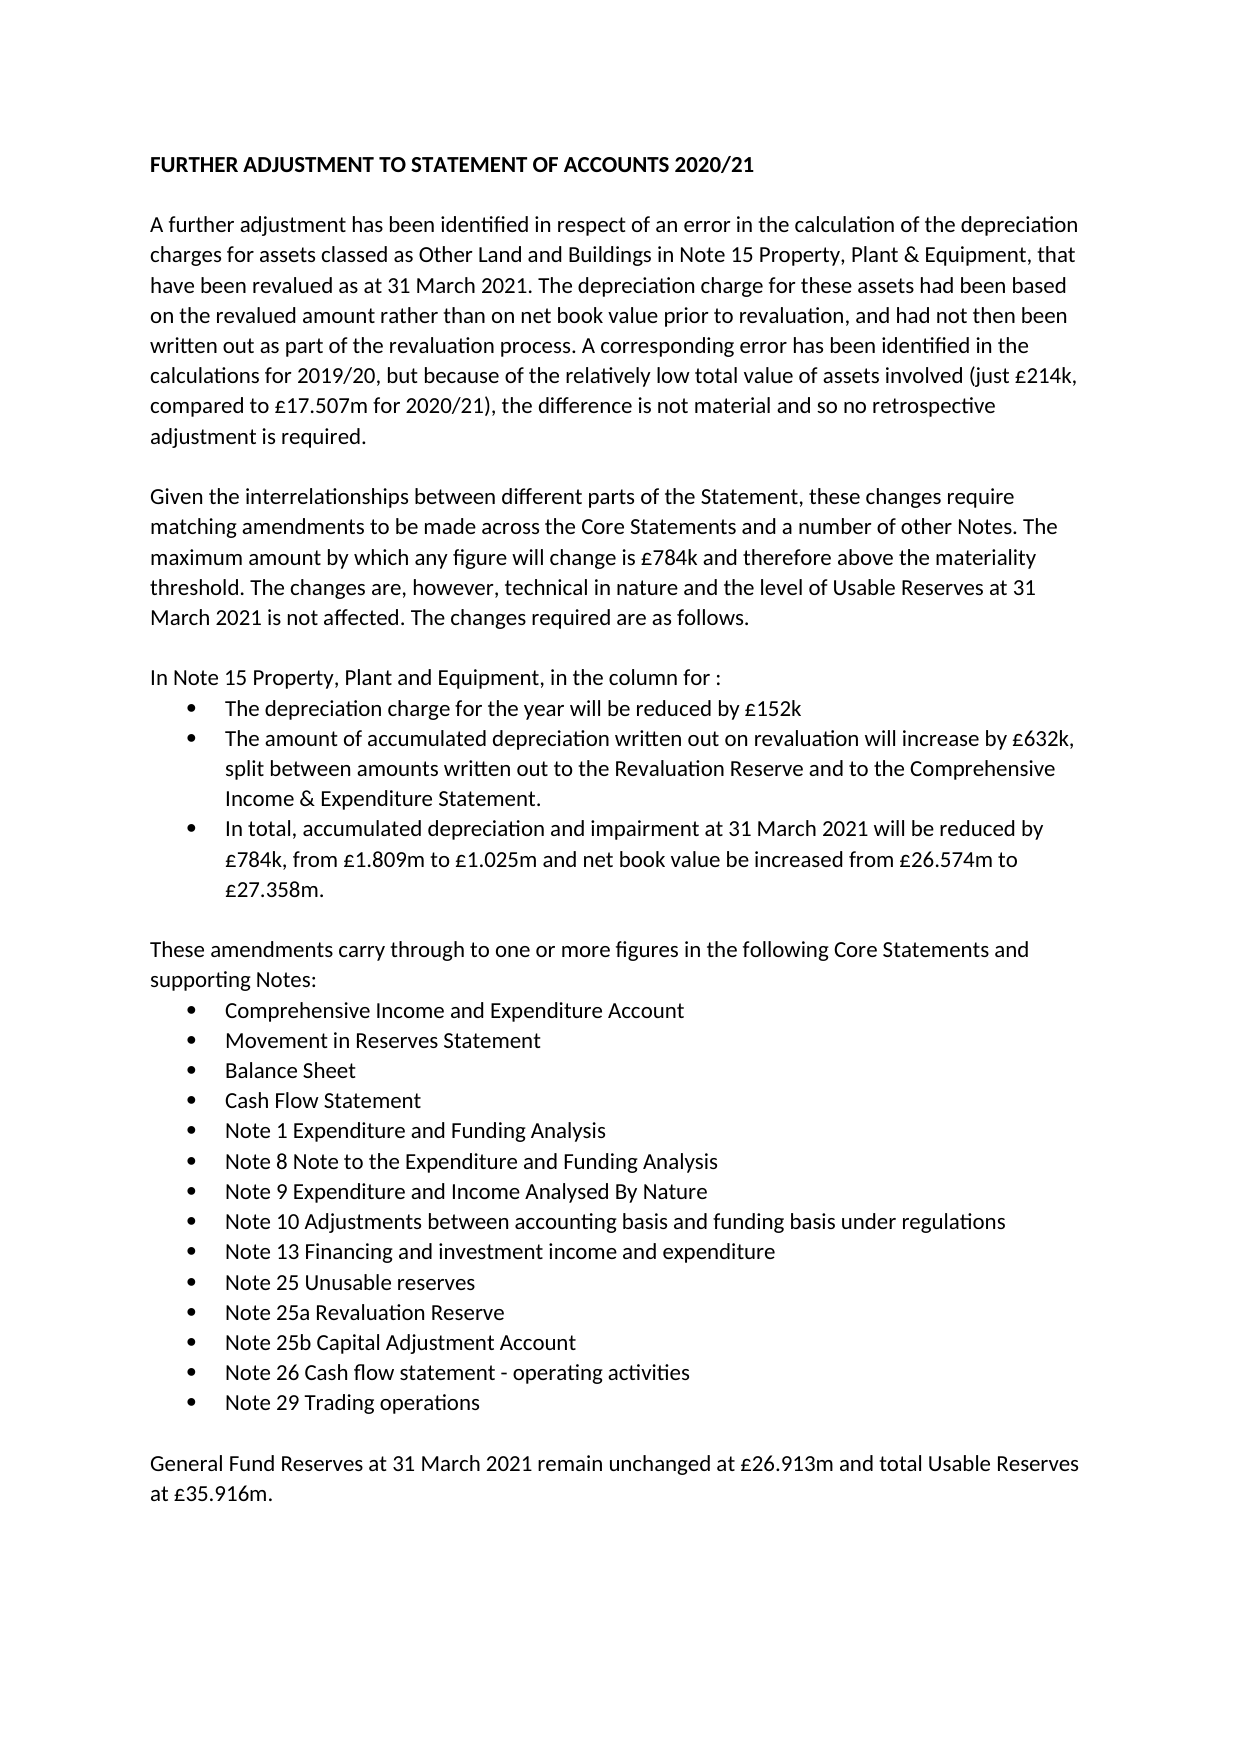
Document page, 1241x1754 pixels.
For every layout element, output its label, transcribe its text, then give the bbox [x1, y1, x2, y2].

list Note 13 Financing and investment income and expenditure [187, 1237, 1090, 1266]
list Note 25 Unusable reserves [187, 1268, 1090, 1296]
text Given the interrelationships between different parts of the Statement, these changes require matching amendments to be made across the Core Statements and a number of other Notes. The maximum amount by which any figure will change is £784k and therefore above the materiality threshold. The changes are, however, technical in nature and the level of Usable Reserves at 31 March 2021 is not affected. The changes required are as follows. [150, 482, 1090, 631]
list In total, accumulated depreciation and impairment at 31 March 2021 will be reduced by £784k, from £1.809m to £1.025m and net book value be increased from £26.574m to £27.358m. [187, 814, 1090, 903]
list Note 29 Trading operations [187, 1388, 1090, 1417]
text FURTHER ADJUSTMENT TO STATEMENT OF ACCOUNTS 2020/21 [150, 150, 1090, 178]
list Note 10 Adjustments between accounting basis and funding basis under regulations [187, 1207, 1090, 1235]
list Note 25a Revaluation Reserve [187, 1298, 1090, 1326]
list The amount of accumulated depreciation written out on revaluation will increase by £632k, split between amounts written out to the Revaluation Reserve and to the Comprehensive Income & Expenditure Statement. [187, 724, 1090, 812]
text General Fund Reserves at 31 March 2021 remain unchanged at £26.913m and total Usable Reserves at £35.916m. [150, 1449, 1090, 1507]
list Balance Sheet [187, 1056, 1090, 1084]
list Movement in Reserves Statement [187, 1026, 1090, 1054]
list Note 8 Note to the Expenditure and Funding Analysis [187, 1147, 1090, 1175]
list Comprehensive Income and Expenditure Account [187, 996, 1090, 1024]
list Note 25b Capital Adjustment Account [187, 1328, 1090, 1356]
list The depreciation charge for the year will be reduced by £152k [187, 694, 1090, 722]
text A further adjustment has been identified in respect of an error in the calculation of the depreciation charges for assets classed as Other Land and Buildings in Note 15 Property, Plant & Equipment, that have been revalued as at 31 March 2021. The depreciation charge for these assets had been based on the revalued amount rather than on net book value prior to revaluation, and had not then been written out as part of the revaluation process. A corresponding error has been identified in the calculations for 2019/20, but because of the relatively low total value of assets involved (just £214k, compared to £17.507m for 2020/21), the difference is not material and so no retrospective adjustment is required. [150, 210, 1090, 450]
list Note 26 Cash flow statement - operating activities [187, 1358, 1090, 1386]
list Note 1 Expenditure and Funding Analysis [187, 1117, 1090, 1145]
text In Note 15 Property, Plant and Equipment, in the column for : [150, 663, 1090, 692]
list Note 9 Expenditure and Income Analysed By Nature [187, 1177, 1090, 1205]
text These amendments carry through to one or more figures in the following Core Statements and supporting Notes: [150, 935, 1090, 994]
list Cash Flow Statement [187, 1086, 1090, 1114]
